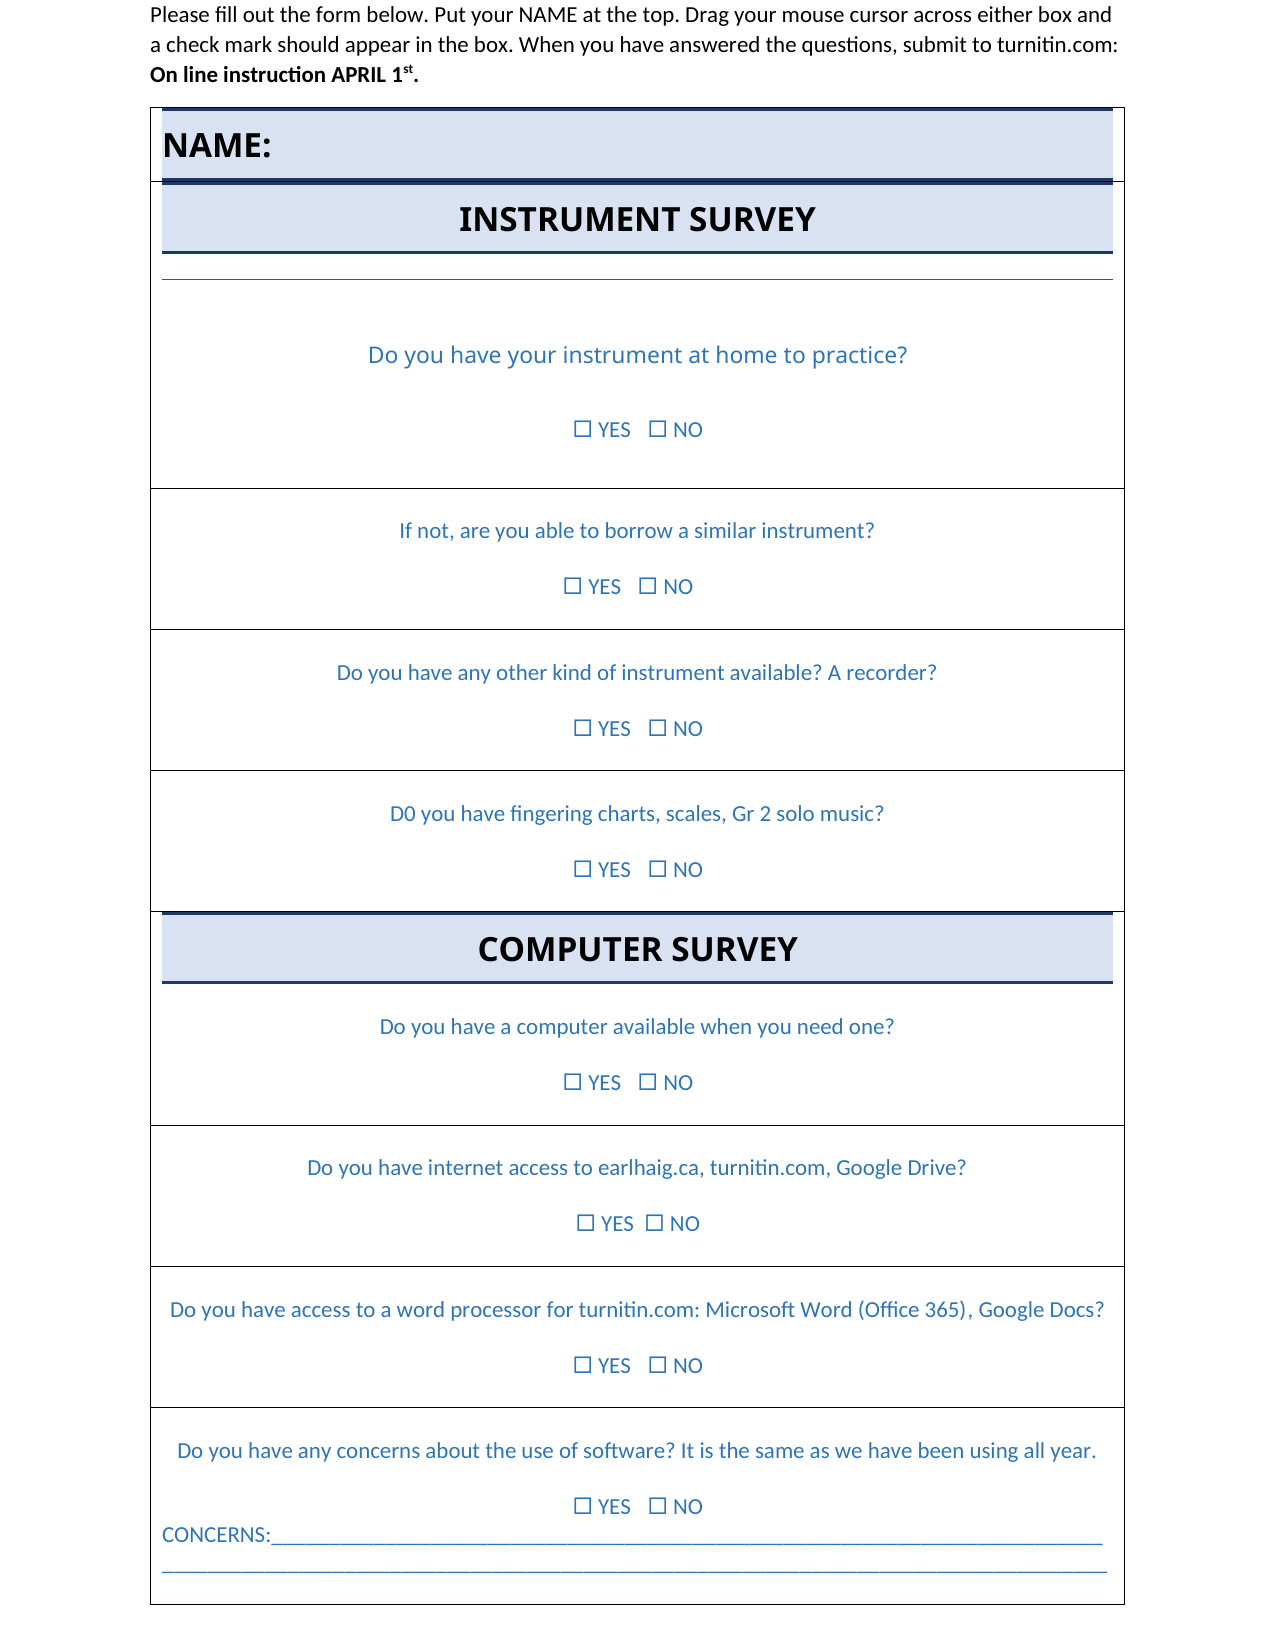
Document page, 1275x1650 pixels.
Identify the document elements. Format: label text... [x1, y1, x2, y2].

table_cell Do you have internet access to earlhaig.ca, turnitin.com, Google Drive? YES NO [151, 1126, 1124, 1266]
table_cell If not, are you able to borrow a similar instrument? YES NO [151, 489, 1124, 628]
table_cell Do you have any concerns about the use of software? It is the same as we have been using all year. YES NO CONCERNS:____________________________________________________________________________________________________________________________________________________________ [151, 1408, 1124, 1604]
table_cell D0 you have fingering charts, scales, Gr 2 solo music? YES NO [151, 771, 1124, 911]
table_cell INSTRUMENT SURVEY Do you have your instrument at home to practice? YES NO [151, 182, 1124, 487]
text Please fill out the form below. Put your NAME at the top. Drag your mouse cursor across either box and a check mark should appear in the box. When you have answered the questions, submit to turnitin.com: On line instruction APRIL 1st. [150, 0, 1125, 88]
table_cell Do you have access to a word processor for turnitin.com: Microsoft Word (Office 365), Google Docs? YES NO [151, 1267, 1124, 1407]
table_cell COMPUTER SURVEY Do you have a computer available when you need one? YES NO [151, 912, 1124, 1124]
table_cell Do you have any other kind of instrument available? A recorder? YES NO [151, 630, 1124, 770]
